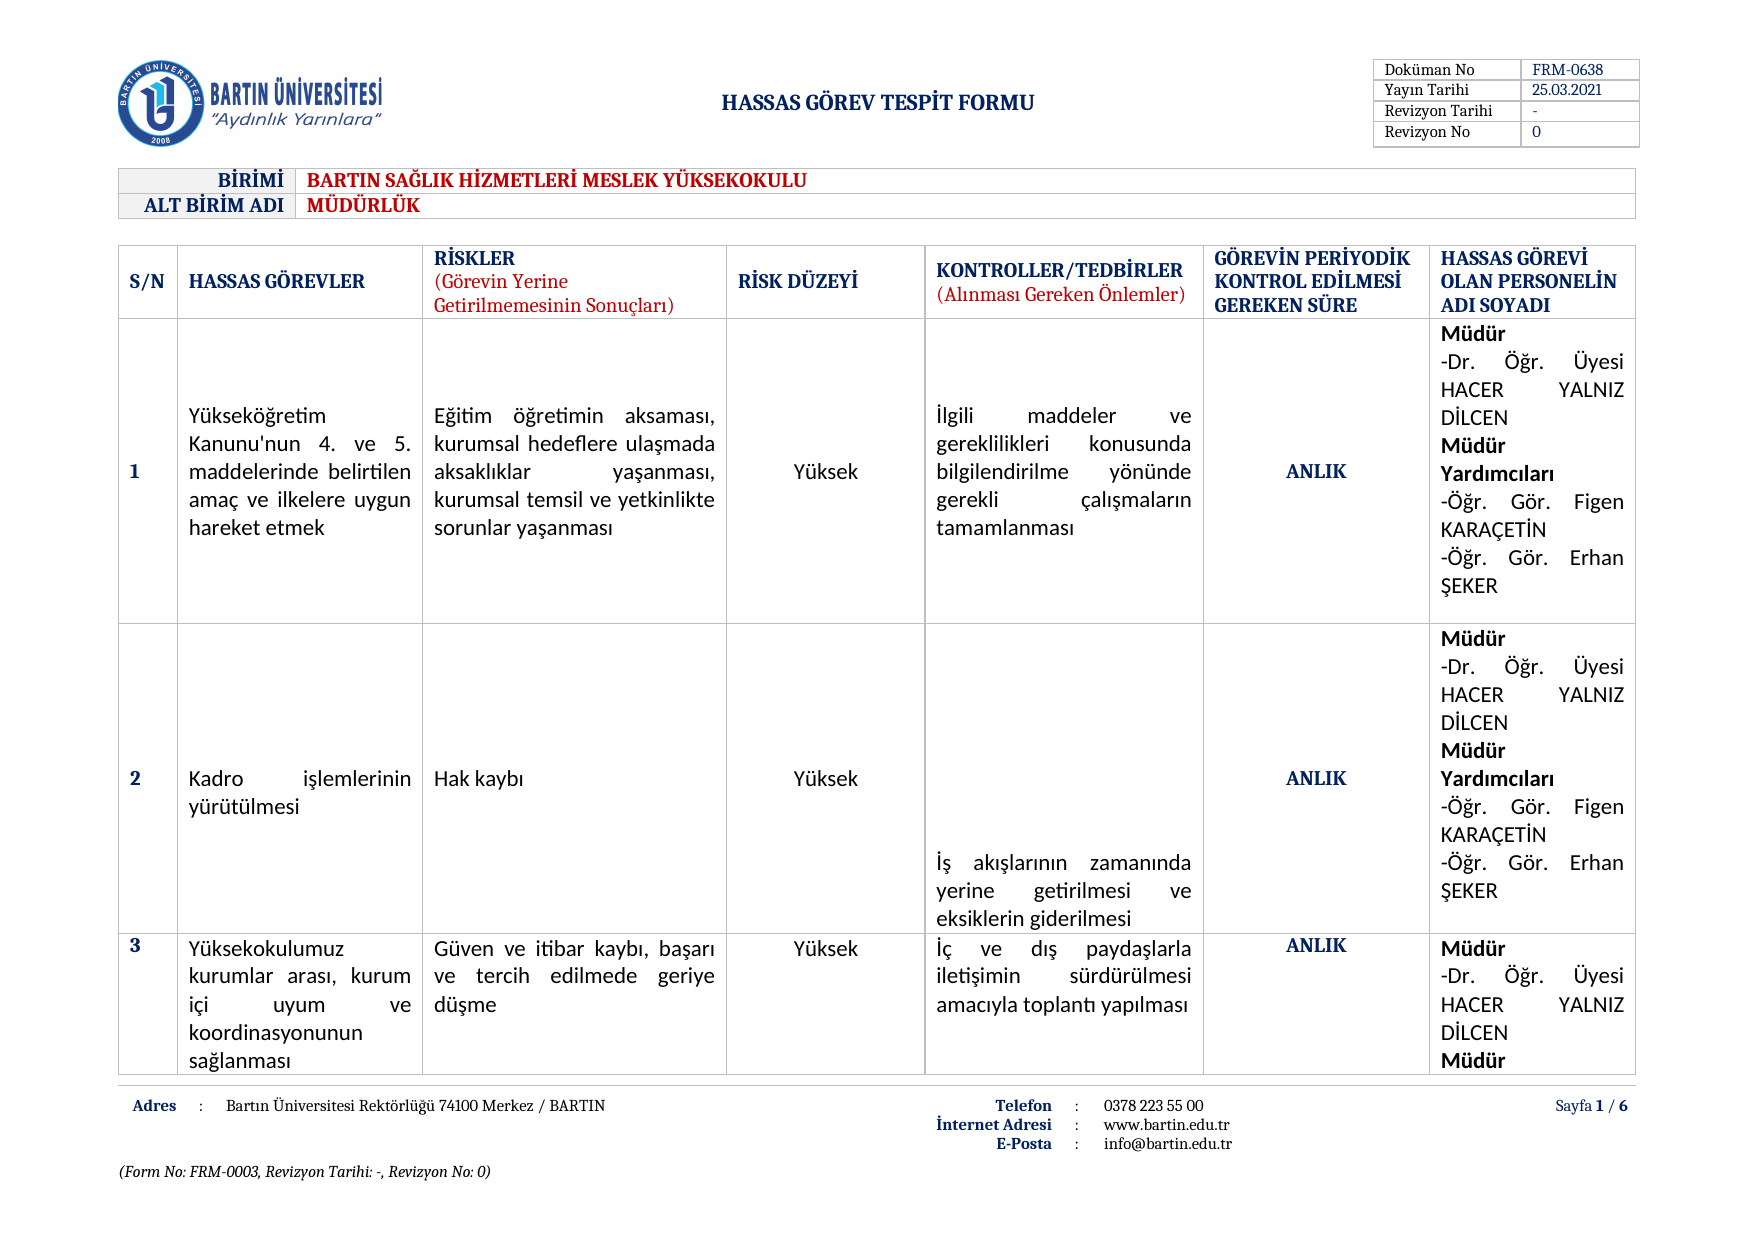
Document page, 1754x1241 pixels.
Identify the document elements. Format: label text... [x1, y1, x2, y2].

table_cell Yüksek [727, 934, 924, 1074]
table_cell Yükseköğretim Kanunu'nun 4. ve 5. maddelerinde belirtilen amaç ve ilkelere uygun hareket etmek [178, 319, 422, 623]
table_header BARTIN SAĞLIK HİZMETLERİ MESLEK YÜKSEKOKULU [296, 169, 1635, 193]
table_header HASSAS GÖREVİ OLAN PERSONELİN ADI SOYADI [1430, 246, 1635, 318]
table_cell ANLIK [1204, 319, 1429, 623]
table_header RİSKLER (Görevin Yerine Getirilmemesinin Sonuçları) [423, 246, 726, 318]
table_header GÖREVİN PERİYODİK KONTROL EDİLMESİ GEREKEN SÜRE [1204, 246, 1429, 318]
table_cell 1 [119, 319, 177, 623]
table_cell Müdür -Dr. Öğr. Üyesi HACER YALNIZ DİLCEN Müdür Yardımcıları -Öğr. Gör. Figen KARAÇETİN -Öğr. Gör. Erhan ŞEKER [1430, 319, 1635, 623]
table_header KONTROLLER/TEDBİRLER (Alınması Gereken Önlemler) [926, 246, 1203, 318]
table_cell Müdür -Dr. Öğr. Üyesi HACER YALNIZ DİLCEN Müdür Yardımcıları -Öğr. Gör. Figen KARAÇETİN -Öğr. Gör. Erhan ŞEKER [1430, 934, 1635, 1074]
table_header HASSAS GÖREVLER [178, 246, 422, 318]
table_cell ALT BİRİM ADI [119, 194, 295, 218]
table_cell Yüksek [727, 319, 924, 623]
table_cell Güven ve itibar kaybı, başarı ve tercih edilmede geriye düşme [423, 934, 726, 1074]
table_cell Kadro işlemlerinin yürütülmesi [178, 624, 422, 933]
table_cell 2 [119, 624, 177, 933]
picture [118, 60, 382, 147]
table_header S/N [119, 246, 177, 318]
table_header BİRİMİ [119, 169, 295, 193]
table_cell Eğitim öğretimin aksaması, kurumsal hedeflere ulaşmada aksaklıklar yaşanması, kurumsal temsil ve yetkinlikte sorunlar yaşanması [423, 319, 726, 623]
table_cell İş akışlarının zamanında yerine getirilmesi ve eksiklerin giderilmesi [926, 624, 1203, 933]
table_cell Müdür -Dr. Öğr. Üyesi HACER YALNIZ DİLCEN Müdür Yardımcıları -Öğr. Gör. Figen KARAÇETİN -Öğr. Gör. Erhan ŞEKER [1430, 624, 1635, 933]
table_cell ANLIK [1204, 934, 1429, 1074]
table_cell İç ve dış paydaşlarla iletişimin sürdürülmesi amacıyla toplantı yapılması [926, 934, 1203, 1074]
table_cell İlgili maddeler ve gereklilikleri konusunda bilgilendirilme yönünde gerekli çalışmaların tamamlanması [926, 319, 1203, 623]
table_cell Hak kaybı [423, 624, 726, 933]
table_cell MÜDÜRLÜK [296, 194, 1635, 218]
table_cell Yüksek [727, 624, 924, 933]
table_cell 3 [119, 934, 177, 1074]
table_cell Yüksekokulumuz kurumlar arası, kurum içi uyum ve koordinasyonunun sağlanması [178, 934, 422, 1074]
table_header RİSK DÜZEYİ [727, 246, 924, 318]
table_cell ANLIK [1204, 624, 1429, 933]
